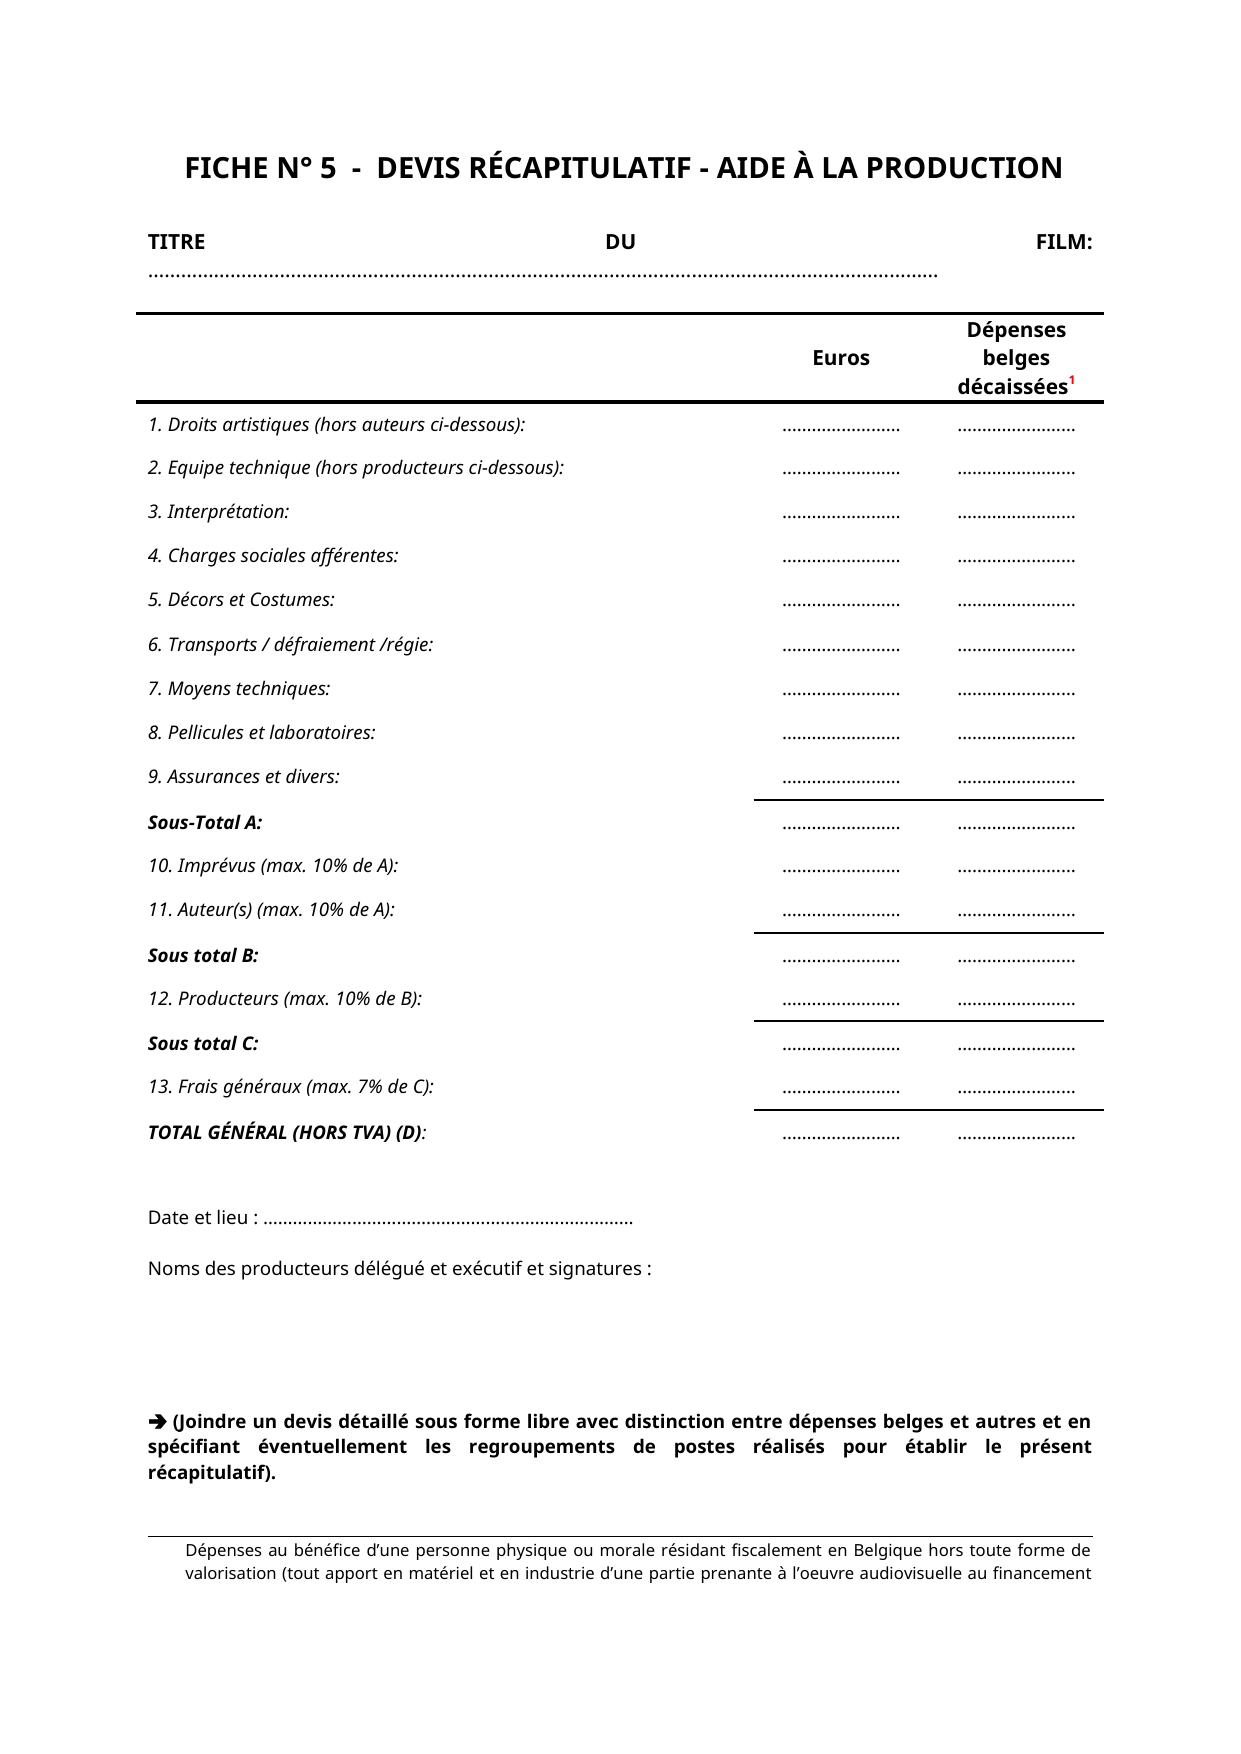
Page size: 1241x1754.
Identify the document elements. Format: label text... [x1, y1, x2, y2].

table_cell …………………… [753, 1064, 928, 1109]
table_cell …………………… [753, 934, 928, 976]
table_cell 3. Interprétation: [136, 489, 753, 533]
table_cell Sous total B: [136, 932, 753, 976]
table_cell …………………… [929, 934, 1104, 976]
table_cell …………………… [753, 755, 928, 799]
table_cell …………………… [753, 976, 928, 1020]
text FICHE N° 5 - DEVIS RÉCAPITULATIF - Aide à la production [148, 148, 1093, 187]
table_cell …………………… [929, 489, 1104, 533]
table_cell …………………… [753, 887, 928, 932]
text  (Joindre un devis détaillé sous forme libre avec distinction entre dépenses belges et autres et en spécifiant éventuellement les regroupements de postes réalisés pour établir le présent récapitulatif). [148, 1408, 1093, 1485]
table_cell …………………… [753, 710, 928, 754]
table_cell …………………… [929, 1064, 1104, 1109]
table_cell 5. Décors et Costumes: [136, 578, 753, 622]
table_cell …………………… [929, 622, 1104, 666]
table_cell …………………… [929, 533, 1104, 577]
table_cell Sous-Total A: [136, 799, 753, 843]
table_cell 2. Equipe technique (hors producteurs ci-dessous): [136, 445, 753, 489]
table_cell 13. Frais généraux (max. 7% de C): [136, 1064, 753, 1109]
text TITRE DU FILM: ……………………………………………………………………………………………………………………………… [148, 227, 1093, 284]
table_cell …………………… [929, 887, 1104, 932]
table_cell …………………… [753, 622, 928, 666]
table_cell …………………… [929, 445, 1104, 489]
table_cell …………………… [753, 843, 928, 887]
table_cell …………………… [929, 755, 1104, 799]
table_header Euros [753, 315, 928, 400]
table_cell …………………… [929, 801, 1104, 843]
table_header Dépenses belges décaissées1 [929, 315, 1104, 400]
table_cell 7. Moyens techniques: [136, 666, 753, 710]
table_cell …………………… [753, 1111, 928, 1153]
table_cell …………………… [929, 404, 1104, 444]
table_cell 9. Assurances et divers: [136, 755, 753, 799]
table_cell TOTAL GÉNÉRAL (HORS TVA) (D): [136, 1109, 753, 1153]
table_cell 12. Producteurs (max. 10% de B): [136, 976, 753, 1020]
table_cell …………………… [753, 666, 928, 710]
table_cell …………………… [929, 666, 1104, 710]
table_cell …………………… [753, 404, 928, 444]
table_cell …………………… [753, 533, 928, 577]
table_cell …………………… [929, 1111, 1104, 1153]
text Date et lieu : ………………………………………………………………… [148, 1204, 1093, 1229]
table_cell …………………… [929, 578, 1104, 622]
table_cell 11. Auteur(s) (max. 10% de A): [136, 887, 753, 932]
table_cell …………………… [753, 578, 928, 622]
table_cell Sous total C: [136, 1020, 753, 1064]
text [148, 1537, 1093, 1584]
table_cell …………………… [929, 1022, 1104, 1064]
table_cell 10. Imprévus (max. 10% de A): [136, 843, 753, 887]
table_cell …………………… [929, 976, 1104, 1020]
table_cell …………………… [929, 710, 1104, 754]
text Noms des producteurs délégué et exécutif et signatures : [148, 1255, 1093, 1281]
table_cell 1. Droits artistiques (hors auteurs ci-dessous): [136, 404, 753, 444]
table_cell 4. Charges sociales afférentes: [136, 533, 753, 577]
table_cell 6. Transports / défraiement /régie: [136, 622, 753, 666]
table_cell …………………… [753, 801, 928, 843]
table_header [136, 315, 753, 400]
table_cell …………………… [929, 843, 1104, 887]
table_cell …………………… [753, 1022, 928, 1064]
table_cell …………………… [753, 489, 928, 533]
table_cell 8. Pellicules et laboratoires: [136, 710, 753, 754]
table_cell …………………… [753, 445, 928, 489]
